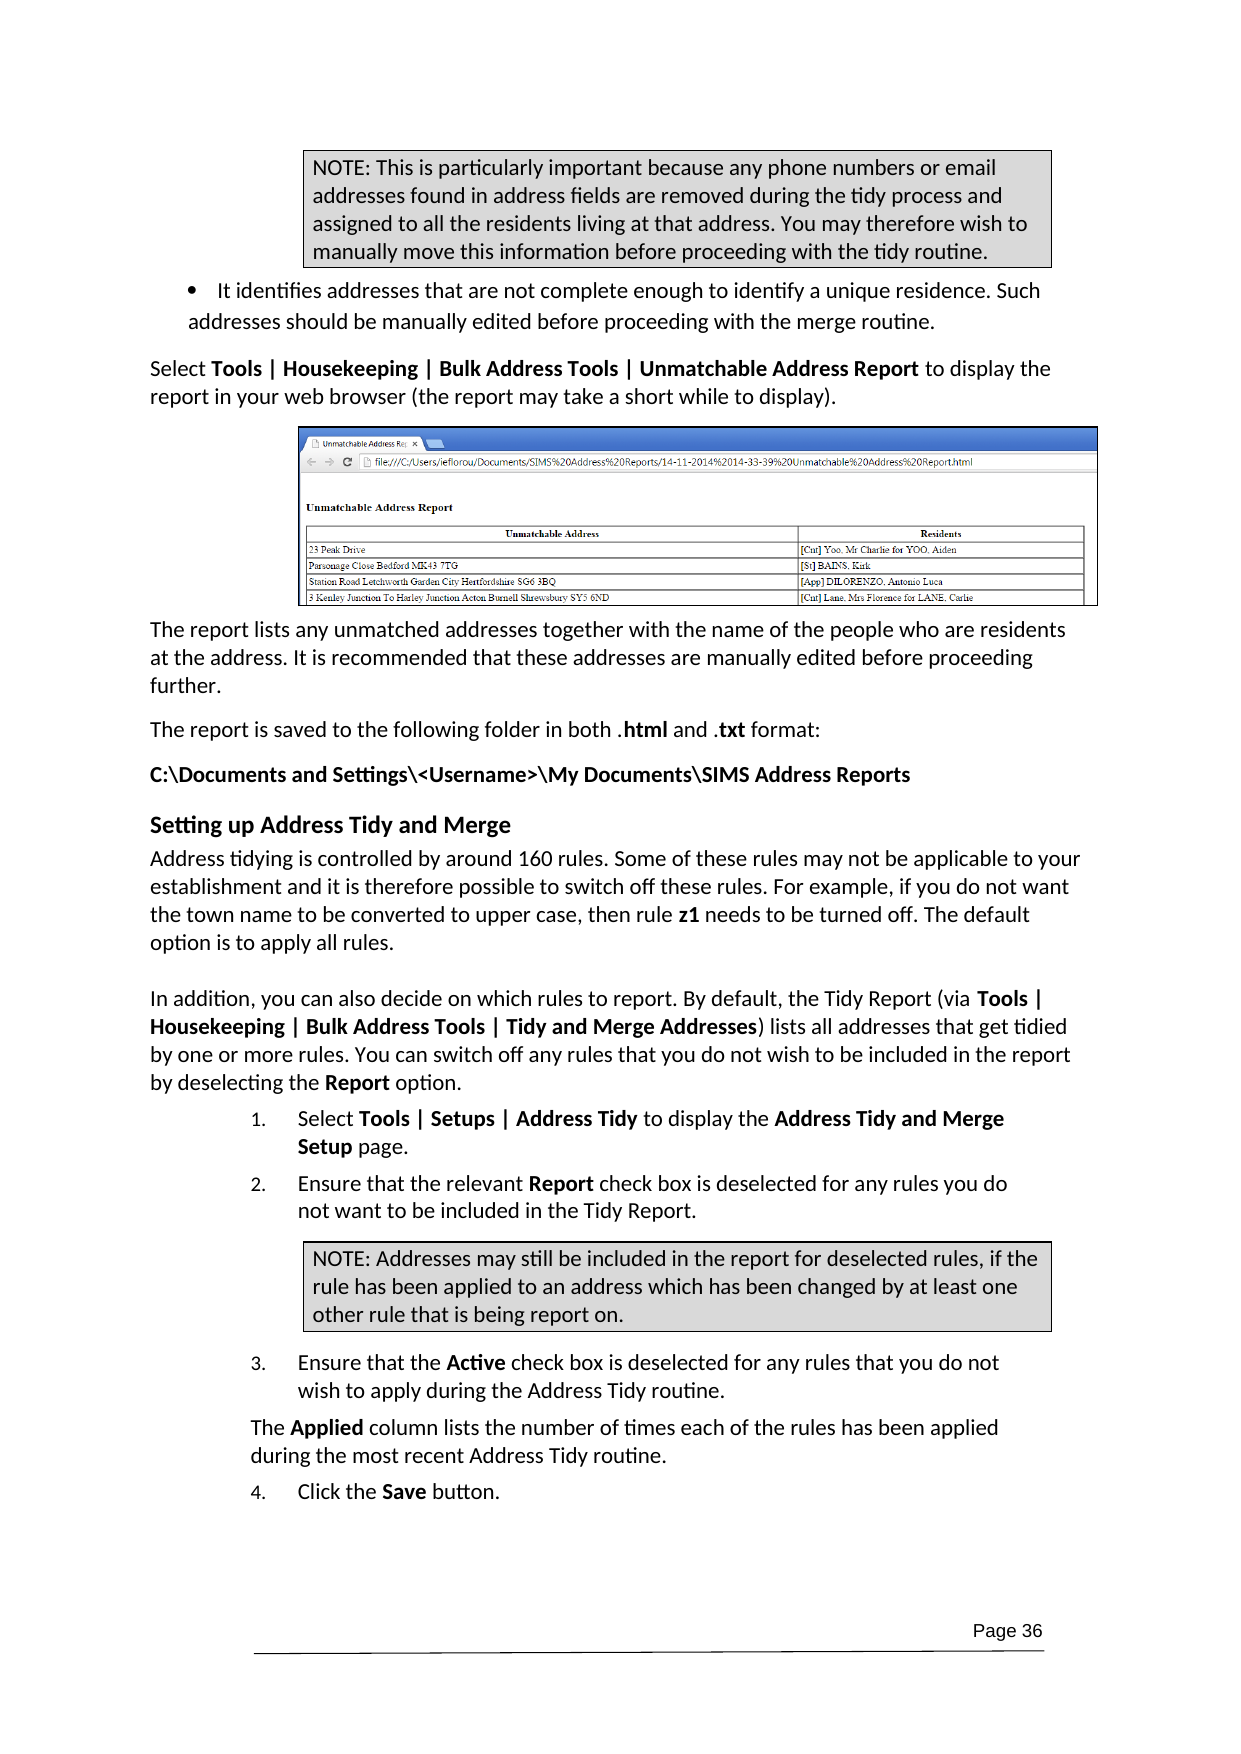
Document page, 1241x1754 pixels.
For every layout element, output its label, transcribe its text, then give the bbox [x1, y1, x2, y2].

text C:\Documents and Settings\<Username>\My Documents\SIMS Address Reports [150, 760, 1090, 788]
list Ensure that the Active check box is deselected for any rules that you do not wish to apply during the Address Tidy routine. [250, 1348, 1042, 1404]
list The Applied column lists the number of times each of the rules has been applied during the most recent Address Tidy routine. [250, 1413, 1042, 1469]
subtitle Setting up Address Tidy and Merge [150, 809, 1090, 839]
text NOTE: This is particularly important because any phone numbers or email addresses found in address fields are removed during the tidy process and assigned to all the residents living at that address. You may therefore wish to manually move this information before proceeding with the tidy routine. [304, 151, 1051, 267]
list Click the Save button. [250, 1477, 1042, 1505]
list It identifies addresses that are not complete enough to identify a unique residence. Such addresses should be manually edited before proceeding with the merge routine. [188, 277, 1090, 335]
picture [299, 428, 1097, 605]
list Select Tools | Setups | Address Tidy to display the Address Tidy and Merge Setup page. [250, 1104, 1042, 1160]
list Ensure that the relevant Report check box is deselected for any rules you do not want to be included in the Tidy Report. [250, 1169, 1042, 1225]
text Address tidying is controlled by around 160 rules. Some of these rules may not be applicable to your establishment and it is therefore possible to switch off these rules. For example, if you do not want the town name to be converted to upper case, then rule z1 needs to be turned off. The default option is to apply all rules. [150, 844, 1090, 956]
text In addition, you can also decide on which rules to report. By default, the Tidy Report (via Tools | Housekeeping | Bulk Address Tools | Tidy and Merge Addresses) lists all addresses that get tidied by one or more rules. You can switch off any rules that you do not wish to be included in the report by deselecting the Report option. [150, 984, 1090, 1096]
text The report is saved to the following folder in both .html and .txt format: [150, 716, 1090, 743]
text NOTE: Addresses may still be included in the report for deselected rules, if the rule has been applied to an address which has been changed by at least one other rule that is being report on. [304, 1243, 1051, 1331]
text Select Tools | Housekeeping | Bulk Address Tools | Unmatchable Address Report to display the report in your web browser (the report may take a short while to display). [150, 354, 1090, 410]
text The report lists any unmatched addresses together with the name of the people who are residents at the address. It is recommended that these addresses are manually edited before proceeding further. [150, 615, 1090, 699]
